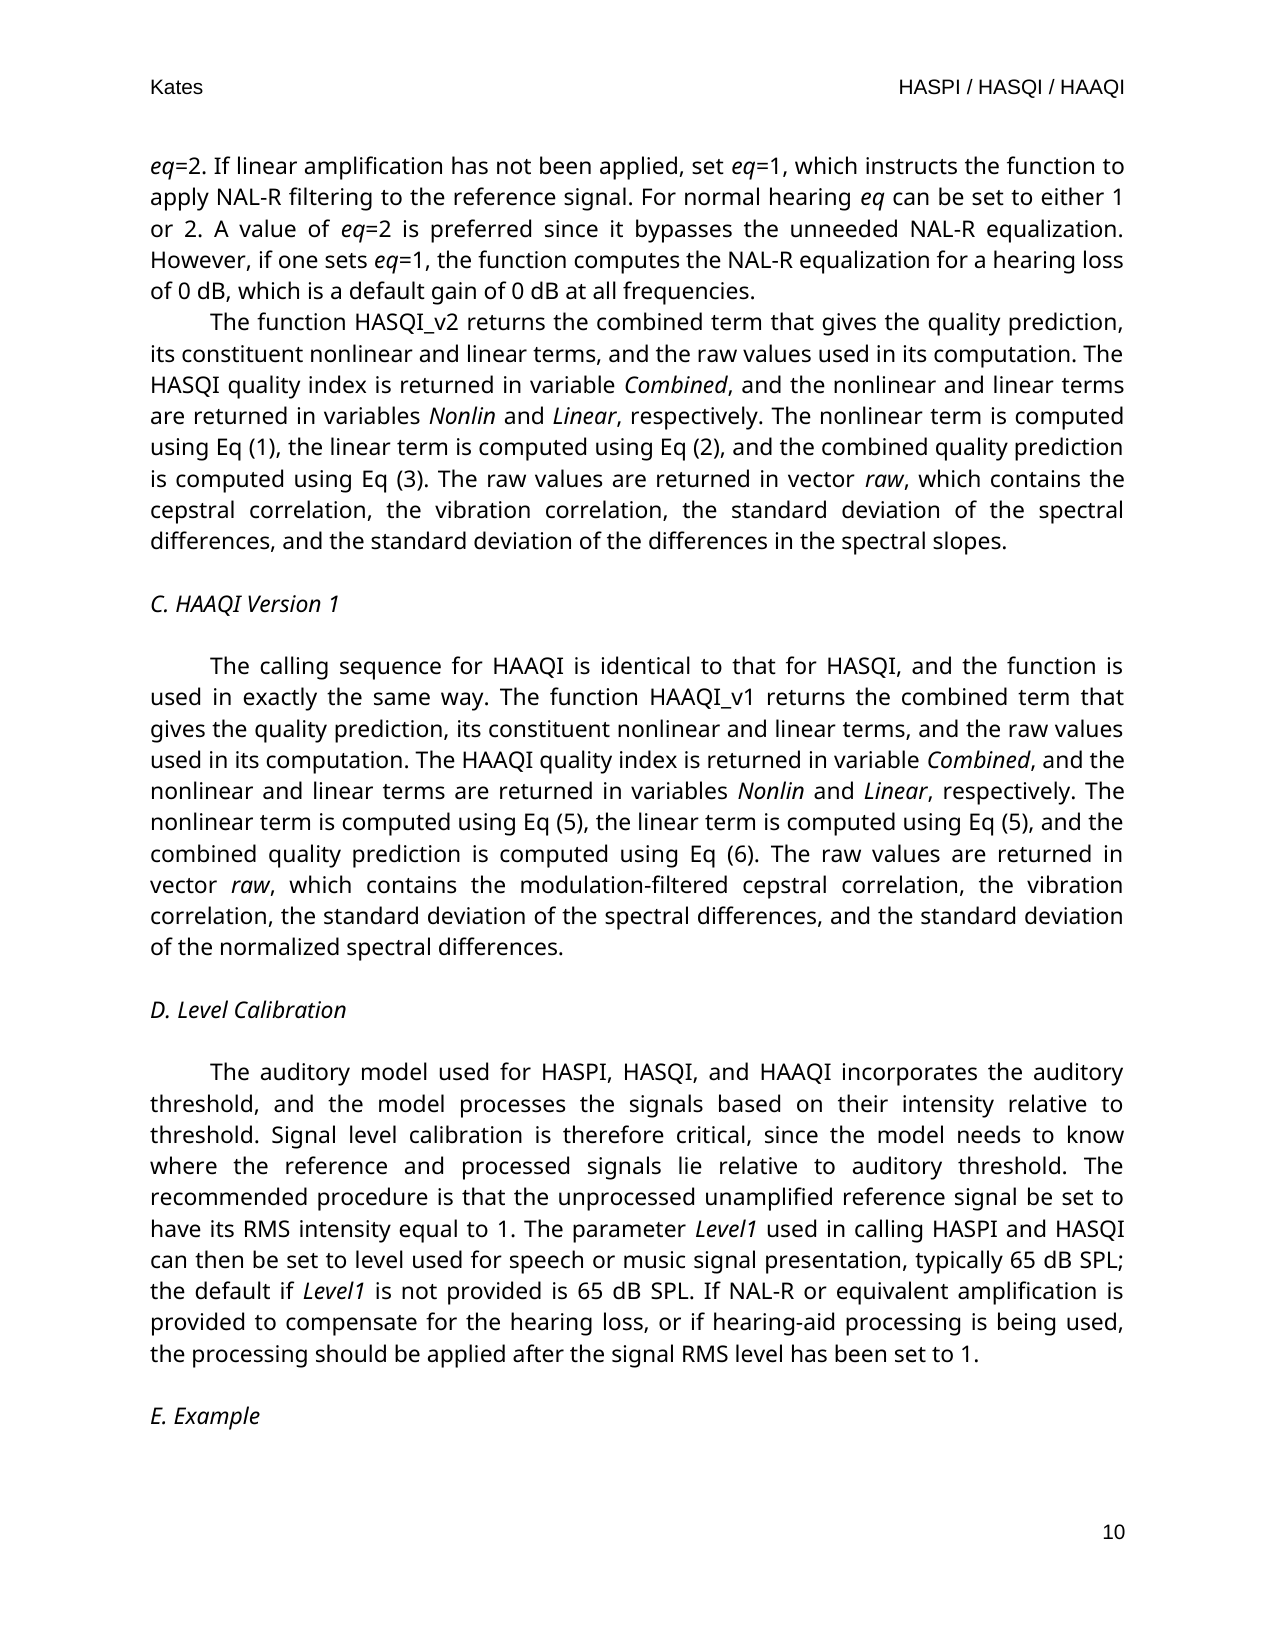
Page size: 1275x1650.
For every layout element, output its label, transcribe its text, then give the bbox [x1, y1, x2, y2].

text D. Level Calibration [150, 994, 1125, 1025]
text The auditory model used for HASPI, HASQI, and HAAQI incorporates the auditory threshold, and the model processes the signals based on their intensity relative to threshold. Signal level calibration is therefore critical, since the model needs to know where the reference and processed signals lie relative to auditory threshold. The recommended procedure is that the unprocessed unamplified reference signal be set to have its RMS intensity equal to 1. The parameter Level1 used in calling HASPI and HASQI can then be set to level used for speech or music signal presentation, typically 65 dB SPL; the default if Level1 is not provided is 65 dB SPL. If NAL-R or equivalent amplification is provided to compensate for the hearing loss, or if hearing-aid processing is being used, the processing should be applied after the signal RMS level has been set to 1. [150, 1056, 1125, 1369]
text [150, 150, 1125, 306]
text C. HAAQI Version 1 [150, 587, 1125, 619]
text The calling sequence for HAAQI is identical to that for HASQI, and the function is used in exactly the same way. The function HAAQI_v1 returns the combined term that gives the quality prediction, its constituent nonlinear and linear terms, and the raw values used in its computation. The HAAQI quality index is returned in variable Combined, and the nonlinear and linear terms are returned in variables Nonlin and Linear, respectively. The nonlinear term is computed using Eq (5), the linear term is computed using Eq (5), and the combined quality prediction is computed using Eq (6). The raw values are returned in vector raw, which contains the modulation-filtered cepstral correlation, the vibration correlation, the standard deviation of the spectral differences, and the standard deviation of the normalized spectral differences. [150, 650, 1125, 962]
text E. Example [150, 1400, 1125, 1431]
text The function HASQI_v2 returns the combined term that gives the quality prediction, its constituent nonlinear and linear terms, and the raw values used in its computation. The HASQI quality index is returned in variable Combined, and the nonlinear and linear terms are returned in variables Nonlin and Linear, respectively. The nonlinear term is computed using Eq (1), the linear term is computed using Eq (2), and the combined quality prediction is computed using Eq (3). The raw values are returned in vector raw, which contains the cepstral correlation, the vibration correlation, the standard deviation of the spectral differences, and the standard deviation of the differences in the spectral slopes. [150, 306, 1125, 556]
